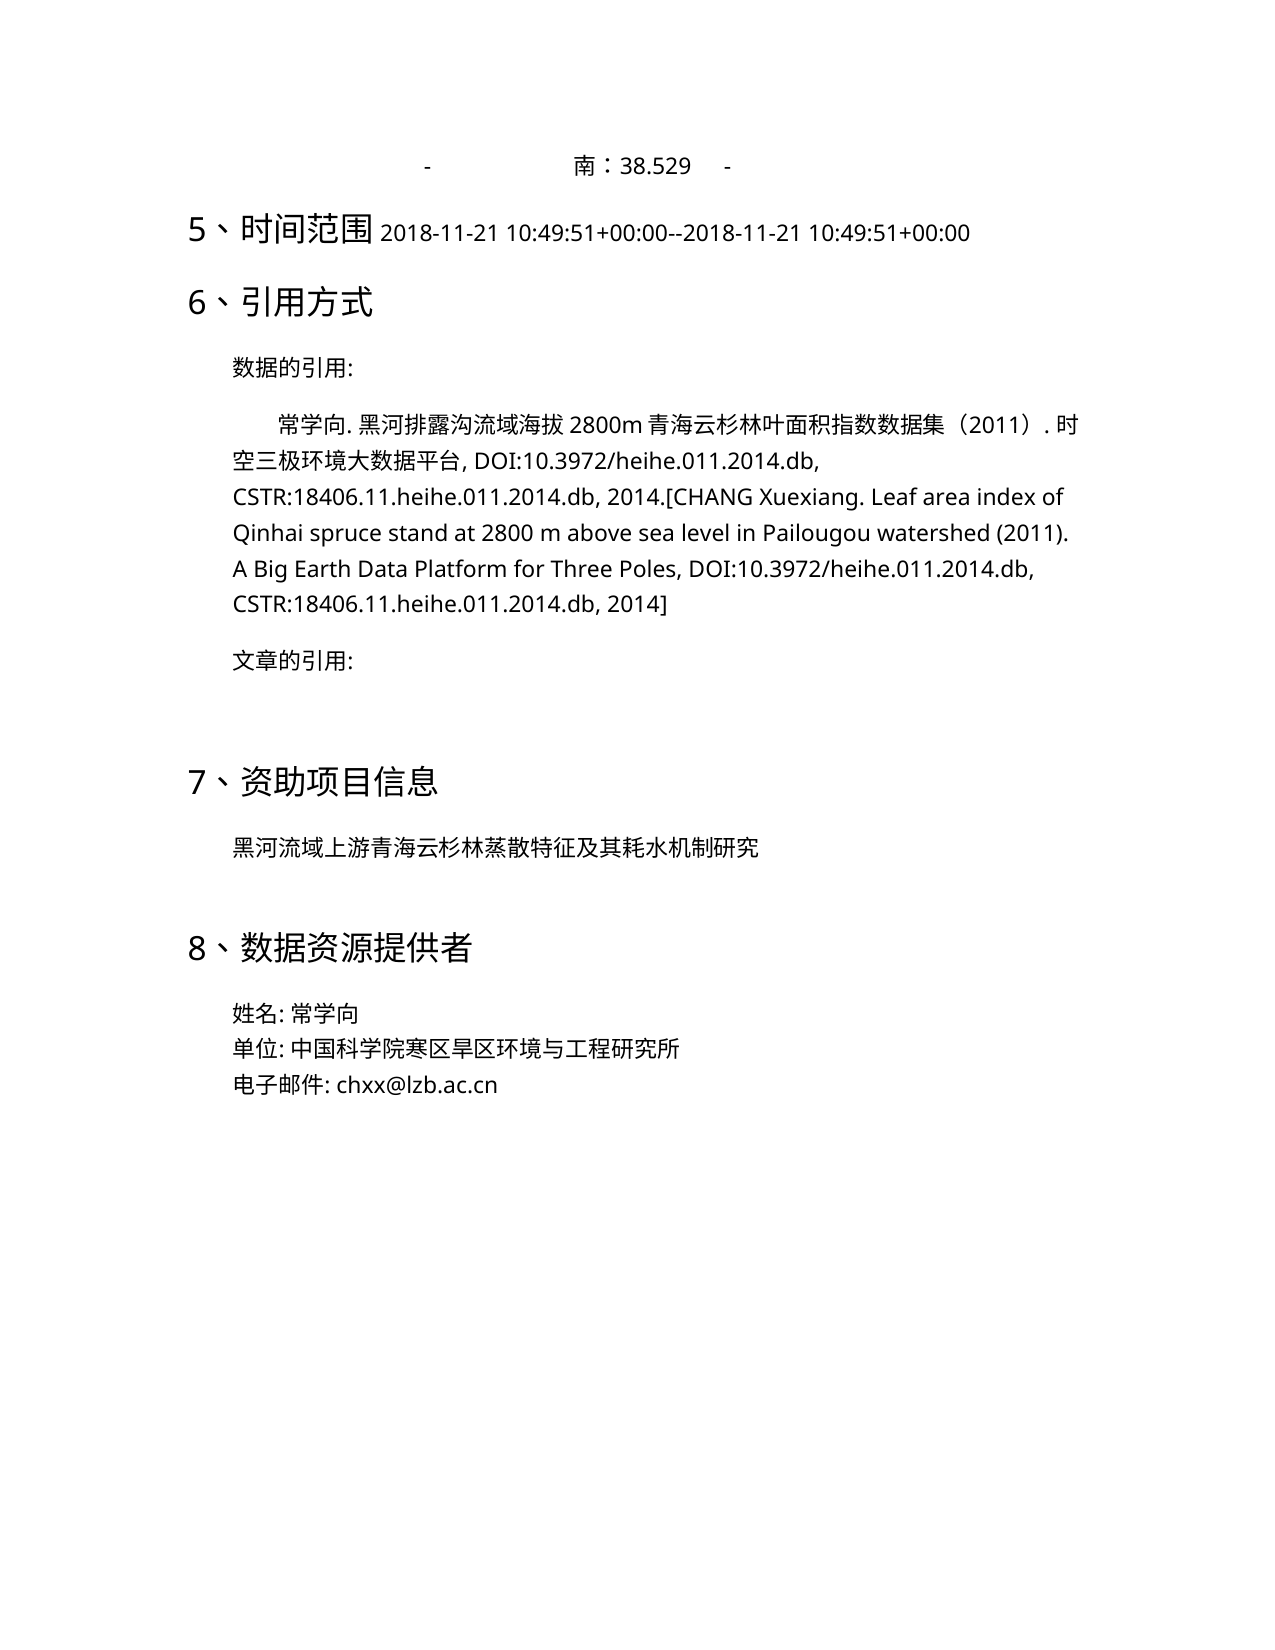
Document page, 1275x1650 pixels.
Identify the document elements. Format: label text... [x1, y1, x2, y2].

text 7、资助项目信息 [187, 759, 1087, 804]
text 5、时间范围2018-11-21 10:49:51+00:00--2018-11-21 10:49:51+00:00 [187, 206, 1087, 251]
text 数据的引用: [232, 352, 1087, 383]
text 常学向. 黑河排露沟流域海拔2800m青海云杉林叶面积指数数据集（2011）. 时空三极环境大数据平台, DOI:10.3972/heihe.011.2014.db, CSTR:18406.11.heihe.011.2014.db, 2014.[CHANG Xuexiang. Leaf area index of Qinhai spruce stand at 2800 m above sea level in Pailougou watershed (2011). A Big Earth Data Platform for Three Poles, DOI:10.3972/heihe.011.2014.db, CSTR:18406.11.heihe.011.2014.db, 2014] [232, 409, 1087, 620]
text 8、数据资源提供者 [187, 924, 1087, 970]
text 文章的引用: [232, 645, 1087, 676]
table_cell - [413, 150, 562, 206]
text 6、引用方式 [187, 279, 1087, 324]
table_cell 南：38.529 [563, 150, 712, 206]
text 姓名: 常学向 单位: 中国科学院寒区旱区环境与工程研究所 电子邮件: chxx@lzb.ac.cn [232, 997, 1087, 1172]
table_cell - [713, 150, 862, 206]
text 黑河流域上游青海云杉林蒸散特征及其耗水机制研究 [232, 832, 1087, 899]
